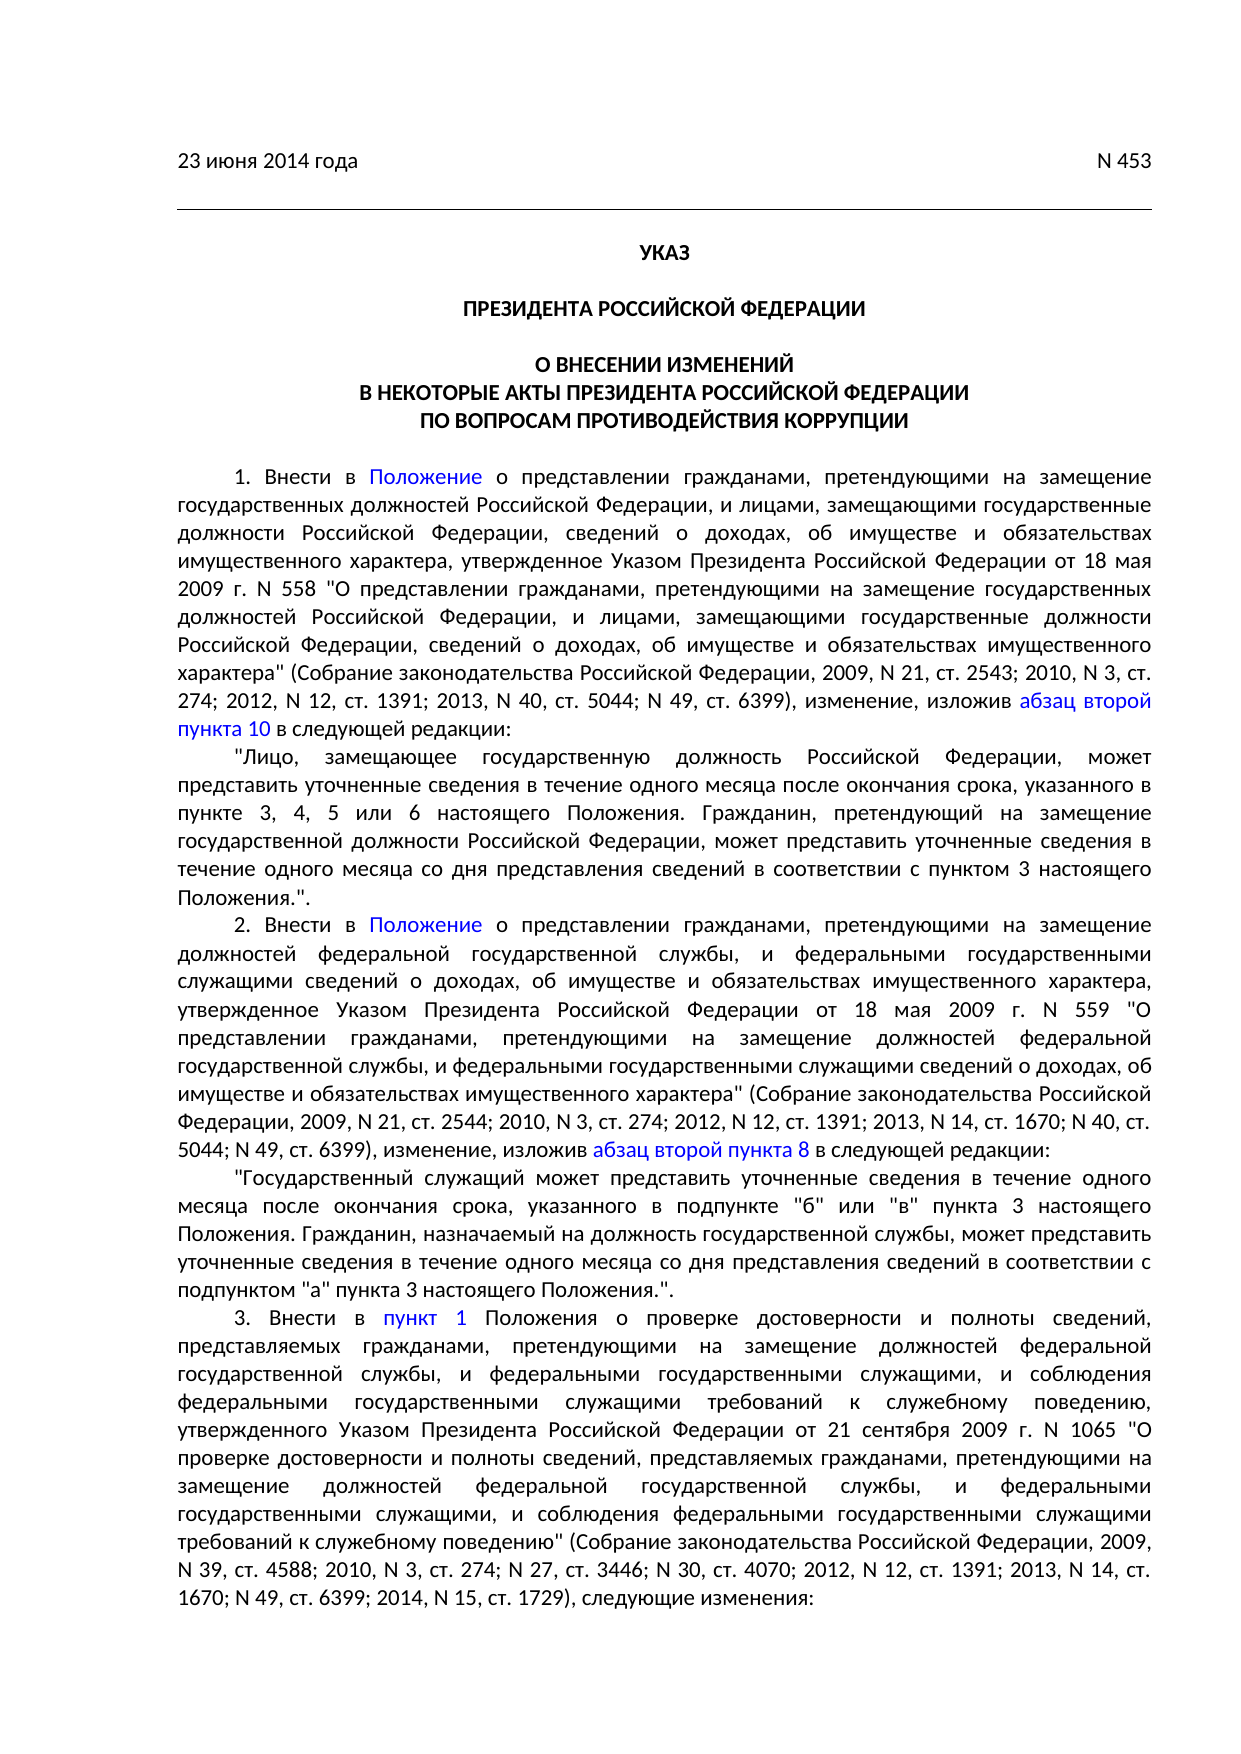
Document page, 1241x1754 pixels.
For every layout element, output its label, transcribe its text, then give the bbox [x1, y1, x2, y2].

text ПО ВОПРОСАМ ПРОТИВОДЕЙСТВИЯ КОРРУПЦИИ [177, 406, 1152, 434]
text В НЕКОТОРЫЕ АКТЫ ПРЕЗИДЕНТА РОССИЙСКОЙ ФЕДЕРАЦИИ [177, 378, 1152, 406]
text "Государственный служащий может представить уточненные сведения в течение одного месяца после окончания срока, указанного в подпункте "б" или "в" пункта 3 настоящего Положения. Гражданин, назначаемый на должность государственной службы, может представить уточненные сведения в течение одного месяца со дня представления сведений в соответствии с подпунктом "а" пункта 3 настоящего Положения.". [177, 1163, 1152, 1303]
text 23 июня 2014 года N 453 [177, 146, 1152, 202]
text 1. Внести в Положение о представлении гражданами, претендующими на замещение государственных должностей Российской Федерации, и лицами, замещающими государственные должности Российской Федерации, сведений о доходах, об имуществе и обязательствах имущественного характера, утвержденное Указом Президента Российской Федерации от 18 мая 2009 г. N 558 "О представлении гражданами, претендующими на замещение государственных должностей Российской Федерации, и лицами, замещающими государственные должности Российской Федерации, сведений о доходах, об имуществе и обязательствах имущественного характера" (Собрание законодательства Российской Федерации, 2009, N 21, ст. 2543; 2010, N 3, ст. 274; 2012, N 12, ст. 1391; 2013, N 40, ст. 5044; N 49, ст. 6399), изменение, изложив абзац второй пункта 10 в следующей редакции: [177, 462, 1152, 742]
text ПРЕЗИДЕНТА РОССИЙСКОЙ ФЕДЕРАЦИИ [177, 294, 1152, 322]
text УКАЗ [177, 238, 1152, 266]
text "Лицо, замещающее государственную должность Российской Федерации, может представить уточненные сведения в течение одного месяца после окончания срока, указанного в пункте 3, 4, 5 или 6 настоящего Положения. Гражданин, претендующий на замещение государственной должности Российской Федерации, может представить уточненные сведения в течение одного месяца со дня представления сведений в соответствии с пунктом 3 настоящего Положения.". [177, 742, 1152, 911]
text 3. Внести в пункт 1 Положения о проверке достоверности и полноты сведений, представляемых гражданами, претендующими на замещение должностей федеральной государственной службы, и федеральными государственными служащими, и соблюдения федеральными государственными служащими требований к служебному поведению, утвержденного Указом Президента Российской Федерации от 21 сентября 2009 г. N 1065 "О проверке достоверности и полноты сведений, представляемых гражданами, претендующими на замещение должностей федеральной государственной службы, и федеральными государственными служащими, и соблюдения федеральными государственными служащими требований к служебному поведению" (Собрание законодательства Российской Федерации, 2009, N 39, ст. 4588; 2010, N 3, ст. 274; N 27, ст. 3446; N 30, ст. 4070; 2012, N 12, ст. 1391; 2013, N 14, ст. 1670; N 49, ст. 6399; 2014, N 15, ст. 1729), следующие изменения: [177, 1303, 1152, 1611]
text 2. Внести в Положение о представлении гражданами, претендующими на замещение должностей федеральной государственной службы, и федеральными государственными служащими сведений о доходах, об имуществе и обязательствах имущественного характера, утвержденное Указом Президента Российской Федерации от 18 мая 2009 г. N 559 "О представлении гражданами, претендующими на замещение должностей федеральной государственной службы, и федеральными государственными служащими сведений о доходах, об имуществе и обязательствах имущественного характера" (Собрание законодательства Российской Федерации, 2009, N 21, ст. 2544; 2010, N 3, ст. 274; 2012, N 12, ст. 1391; 2013, N 14, ст. 1670; N 40, ст. 5044; N 49, ст. 6399), изменение, изложив абзац второй пункта 8 в следующей редакции: [177, 911, 1152, 1163]
text О ВНЕСЕНИИ ИЗМЕНЕНИЙ [177, 350, 1152, 378]
